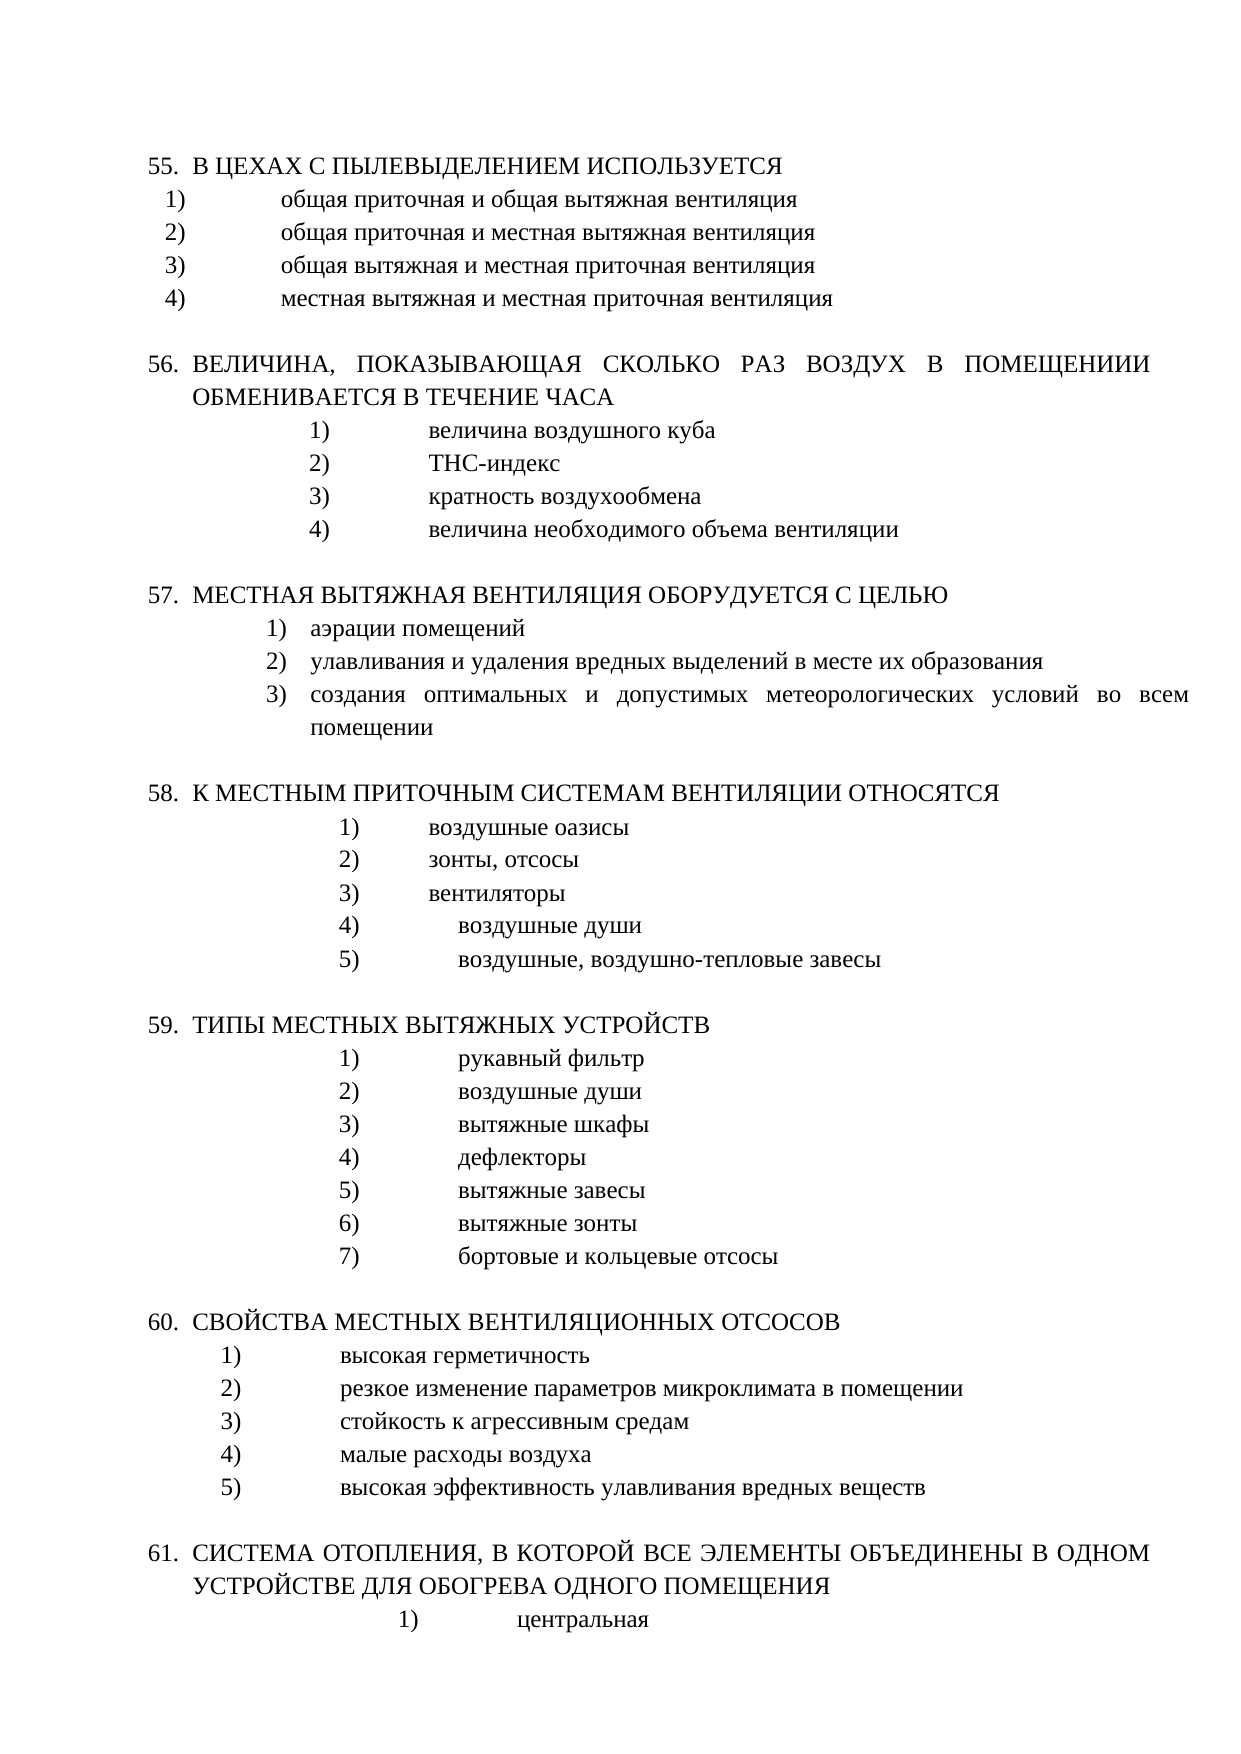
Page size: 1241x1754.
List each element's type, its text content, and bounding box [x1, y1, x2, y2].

list местная вытяжная и местная приточная вентиляция [148, 283, 1152, 312]
list вытяжные зонты [148, 1208, 1152, 1237]
list высокая эффективность улавливания вредных веществ [148, 1472, 1152, 1501]
list дефлекторы [148, 1142, 1152, 1171]
list аэрации помещений [266, 613, 1189, 642]
list ТИПЫ МЕСТНЫХ ВЫТЯЖНЫХ УСТРОЙСТВ [148, 1010, 1152, 1038]
list величина необходимого объема вентиляции [148, 514, 1152, 543]
list воздушные, воздушно-тепловые завесы [148, 944, 1152, 972]
list кратность воздухообмена [148, 481, 1152, 510]
list воздушные оазисы [148, 812, 1152, 840]
list общая вытяжная и местная приточная вентиляция [148, 250, 1152, 279]
list СВОЙСТВА МЕСТНЫХ ВЕНТИЛЯЦИОННЫХ ОТСОСОВ [148, 1307, 1152, 1336]
list воздушные души [148, 911, 1152, 939]
list СИСТЕМА ОТОПЛЕНИЯ, В КОТОРОЙ ВСЕ ЭЛЕМЕНТЫ ОБЪЕДИНЕНЫ В ОДНОМ УСТРОЙСТВЕ ДЛЯ ОБОГРЕВА ОДНОГО ПОМЕЩЕНИЯ [148, 1538, 1152, 1600]
list центральная [148, 1604, 1152, 1633]
list МЕСТНАЯ ВЫТЯЖНАЯ ВЕНТИЛЯЦИЯ ОБОРУДУЕТСЯ С ЦЕЛЬЮ [148, 580, 1189, 609]
list резкое изменение параметров микроклимата в помещении [148, 1373, 1152, 1402]
list В ЦЕХАХ С ПЫЛЕВЫДЕЛЕНИЕМ ИСПОЛЬЗУЕТСЯ [148, 151, 1152, 180]
list ВЕЛИЧИНА, ПОКАЗЫВАЮЩАЯ СКОЛЬКО РАЗ ВОЗДУХ В ПОМЕЩЕНИИИ ОБМЕНИВАЕТСЯ В ТЕЧЕНИЕ ЧАСА [148, 349, 1152, 411]
list общая приточная и местная вытяжная вентиляция [148, 217, 1152, 246]
list воздушные души [148, 1076, 1152, 1104]
list вытяжные завесы [148, 1175, 1152, 1203]
list стойкость к агрессивным средам [148, 1406, 1152, 1435]
list создания оптимальных и допустимых метеорологических условий во всем помещении [266, 679, 1189, 741]
list К МЕСТНЫМ ПРИТОЧНЫМ СИСТЕМАМ ВЕНТИЛЯЦИИ ОТНОСЯТСЯ [148, 778, 1152, 807]
list высокая герметичность [148, 1340, 1152, 1369]
list общая приточная и общая вытяжная вентиляция [148, 184, 1152, 213]
list бортовые и кольцевые отсосы [148, 1241, 1152, 1269]
list зонты, отсосы [148, 844, 1152, 873]
list вытяжные шкафы [148, 1109, 1152, 1137]
list малые расходы воздуха [148, 1439, 1152, 1468]
list вентиляторы [148, 878, 1152, 906]
list величина воздушного куба [148, 415, 1152, 444]
list улавливания и удаления вредных выделений в месте их образования [266, 646, 1189, 675]
list рукавный фильтр [148, 1043, 1152, 1071]
list ТНС-индекс [148, 448, 1152, 477]
